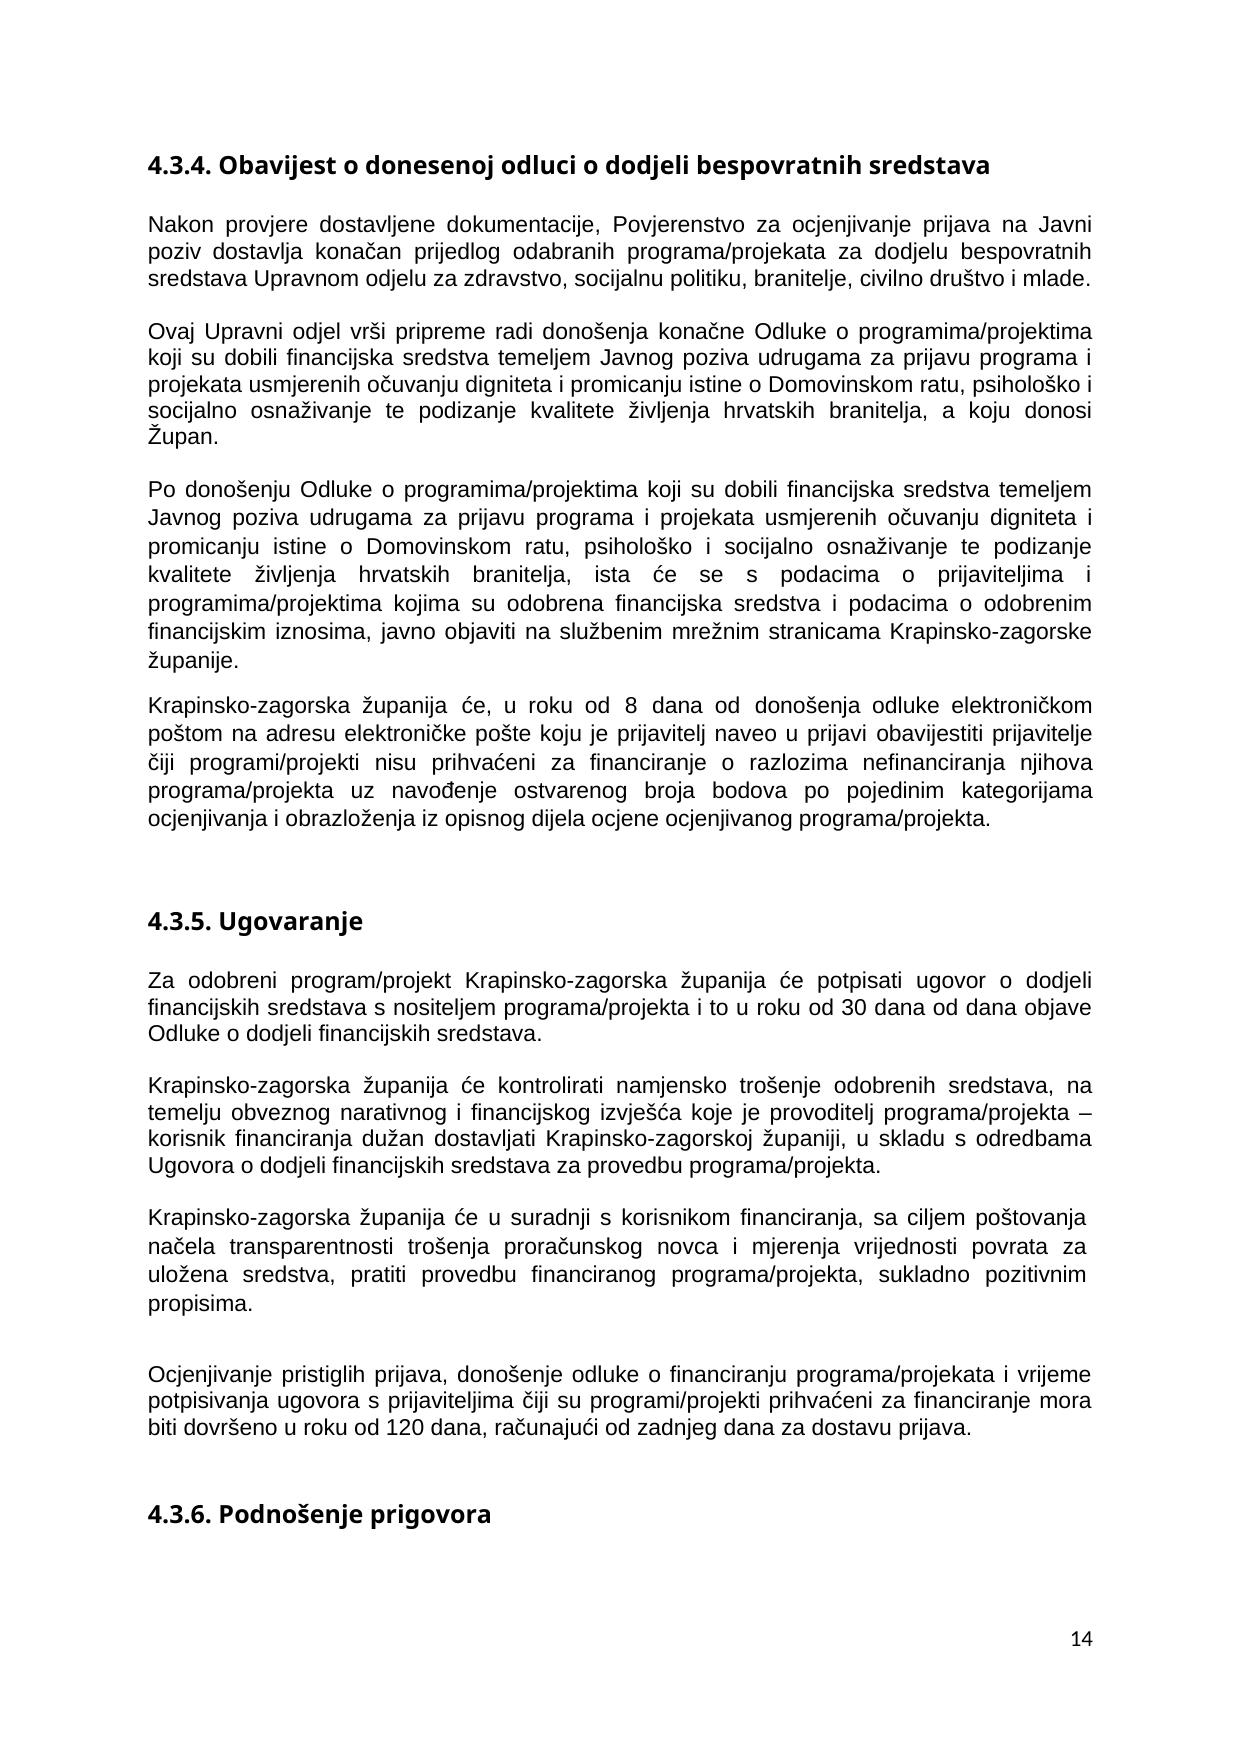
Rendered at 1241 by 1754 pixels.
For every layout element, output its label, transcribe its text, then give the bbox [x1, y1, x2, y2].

text Krapinsko-zagorska županija će kontrolirati namjensko trošenje odobrenih sredstava, na temelju obveznog narativnog i financijskog izvješća koje je provoditelj programa/projekta – korisnik financiranja dužan dostavljati Krapinsko-zagorskoj županiji, u skladu s odredbama Ugovora o dodjeli financijskih sredstava za provedbu programa/projekta. [148, 1072, 1093, 1178]
text Po donošenju Odluke o programima/projektima koji su dobili financijska sredstva temeljem Javnog poziva udrugama za prijavu programa i projekata usmjerenih očuvanju digniteta i promicanju istine o Domovinskom ratu, psihološko i socijalno osnaživanje te podizanje kvalitete življenja hrvatskih branitelja, ista će se s podacima o prijaviteljima i programima/projektima kojima su odobrena financijska sredstva i podacima o odobrenim financijskim iznosima, javno objaviti na službenim mrežnim stranicama Krapinsko-zagorske županije. [148, 476, 1093, 673]
text Krapinsko-zagorska županija će, u roku od 8 dana od donošenja odluke elektroničkom poštom na adresu elektroničke pošte koju je prijavitelj naveo u prijavi obavijestiti prijavitelje čiji programi/projekti nisu prihvaćeni za financiranje o razlozima nefinanciranja njihova programa/projekta uz navođenje ostvarenog broja bodova po pojedinim kategorijama ocjenjivanja i obrazloženja iz opisnog dijela ocjene ocjenjivanog programa/projekta. [148, 692, 1093, 832]
text Ovaj Upravni odjel vrši pripreme radi donošenja konačne Odluke o programima/projektima koji su dobili financijska sredstva temeljem Javnog poziva udrugama za prijavu programa i projekata usmjerenih očuvanju digniteta i promicanju istine o Domovinskom ratu, psihološko i socijalno osnaživanje te podizanje kvalitete življenja hrvatskih branitelja, a koju donosi Župan. [148, 318, 1093, 449]
text Za odobreni program/projekt Krapinsko-zagorska županija će potpisati ugovor o dodjeli financijskih sredstava s nositeljem programa/projekta i to u roku od 30 dana od dana objave Odluke o dodjeli financijskih sredstava. [148, 967, 1093, 1046]
subtitle 4.3.6. Podnošenje prigovora [148, 1497, 1093, 1531]
subtitle 4.3.4. Obavijest o donesenoj odluci o dodjeli bespovratnih sredstava [148, 148, 1093, 182]
text Ocjenjivanje pristiglih prijava, donošenje odluke o financiranju programa/projekata i vrijeme potpisivanja ugovora s prijaviteljima čiji su programi/projekti prihvaćeni za financiranje mora biti dovršeno u roku od 120 dana, računajući od zadnjeg dana za dostavu prijava. [148, 1361, 1093, 1440]
text Nakon provjere dostavljene dokumentacije, Povjerenstvo za ocjenjivanje prijava na Javni poziv dostavlja konačan prijedlog odabranih programa/projekata za dodjelu bespovratnih sredstava Upravnom odjelu za zdravstvo, socijalnu politiku, branitelje, civilno društvo i mlade. [148, 211, 1093, 291]
subtitle 4.3.5. Ugovaranje [148, 904, 1093, 938]
text Krapinsko-zagorska županija će u suradnji s korisnikom financiranja, sa ciljem poštovanja načela transparentnosti trošenja proračunskog novca i mjerenja vrijednosti povrata za uložena sredstva, pratiti provedbu financiranog programa/projekta, sukladno pozitivnim propisima. [148, 1204, 1087, 1316]
